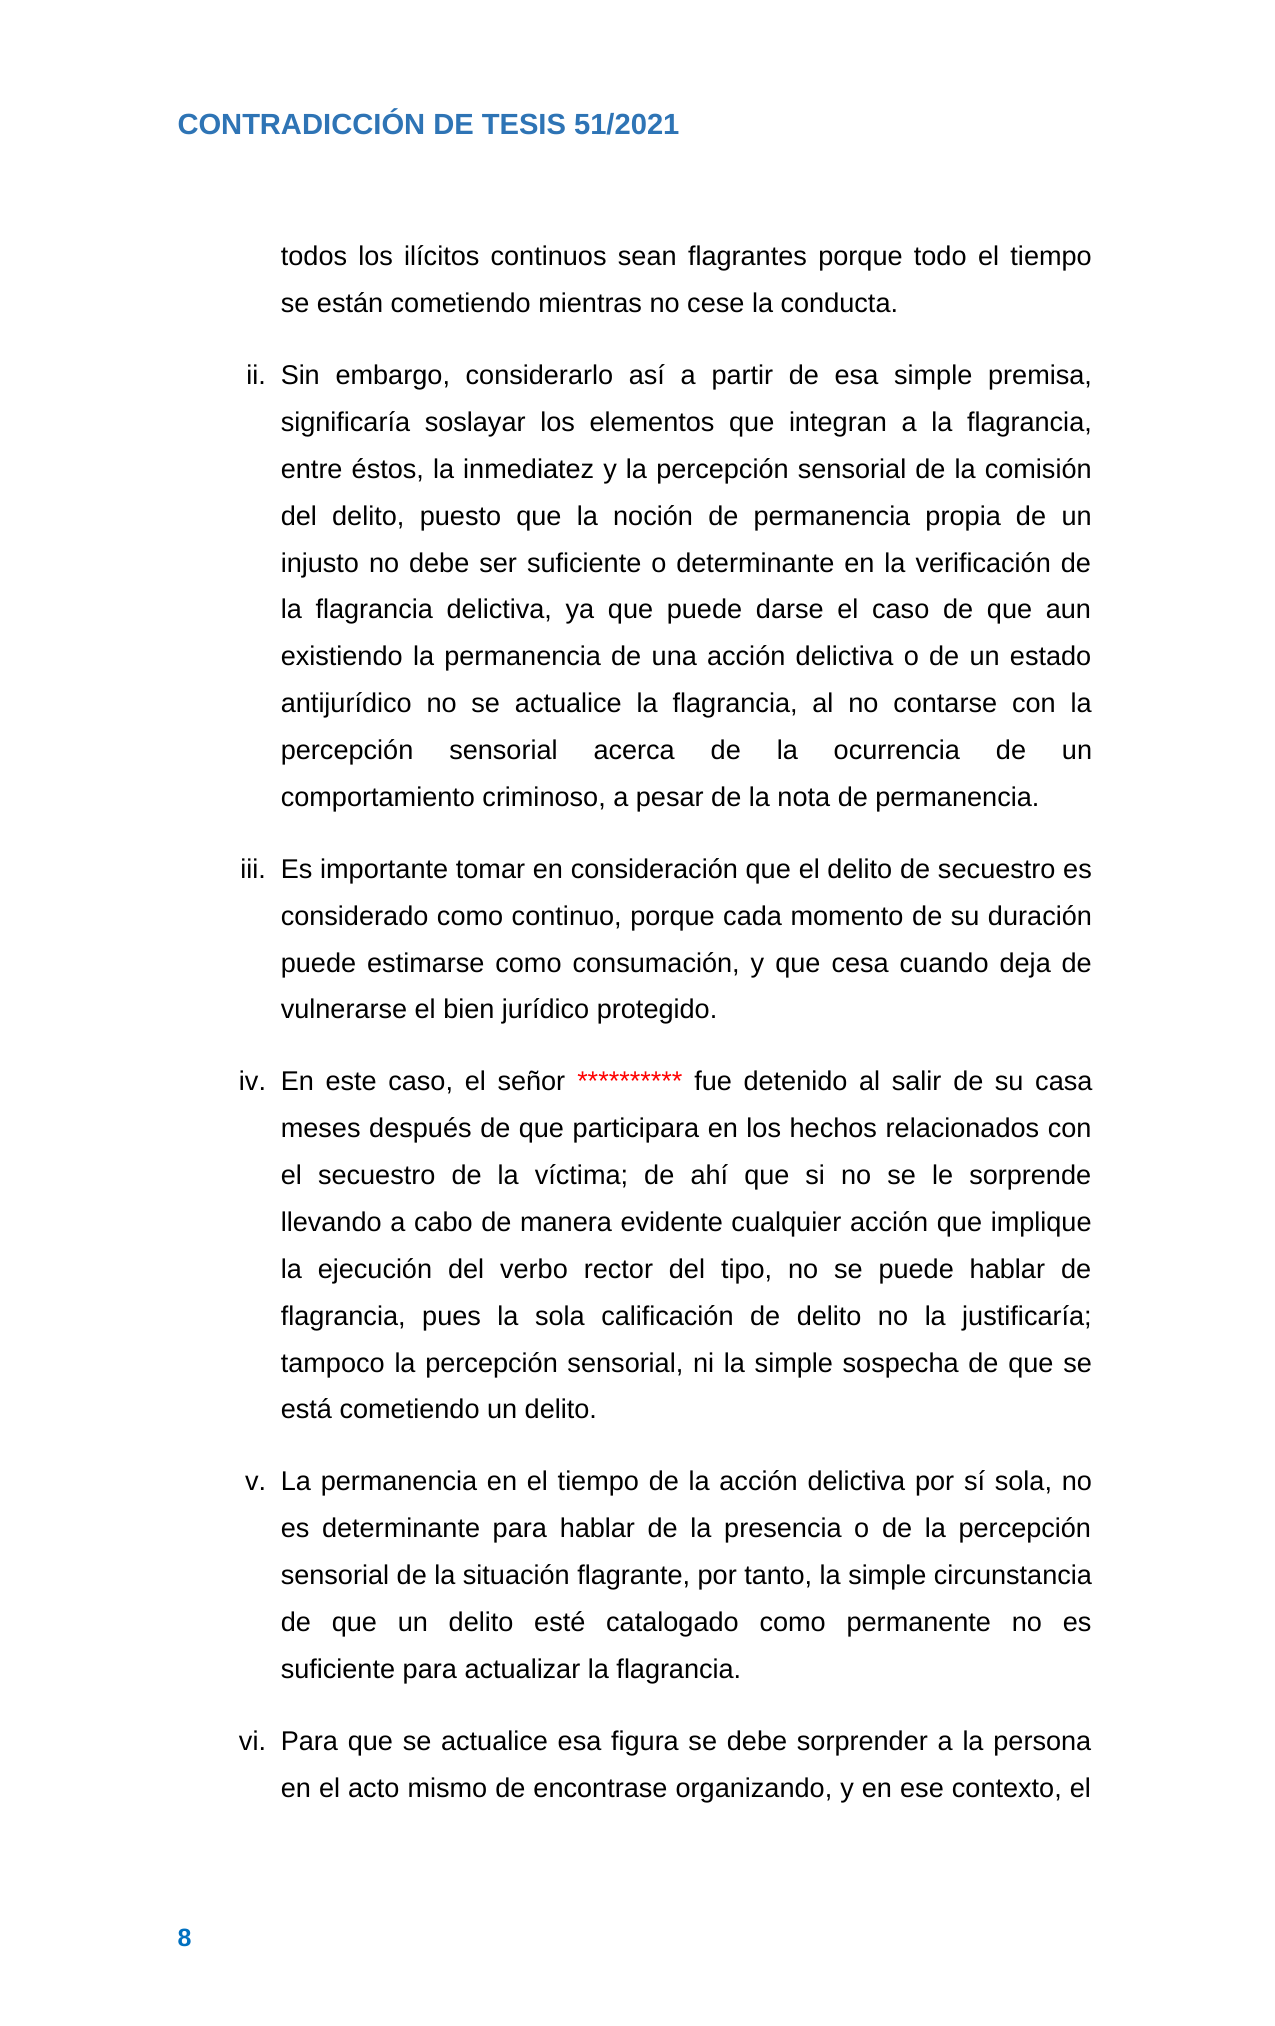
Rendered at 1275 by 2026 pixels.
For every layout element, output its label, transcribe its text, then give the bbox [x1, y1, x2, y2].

list La permanencia en el tiempo de la acción delictiva por sí sola, no es determinante para hablar de la presencia o de la percepción sensorial de la situación flagrante, por tanto, la simple circunstancia de que un delito esté catalogado como permanente no es suficiente para actualizar la flagrancia. [266, 1465, 1092, 1684]
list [266, 240, 1092, 318]
list Sin embargo, considerarlo así a partir de esa simple premisa, significaría soslayar los elementos que integran a la flagrancia, entre éstos, la inmediatez y la percepción sensorial de la comisión del delito, puesto que la noción de permanencia propia de un injusto no debe ser suficiente o determinante en la verificación de la flagrancia delictiva, ya que puede darse el caso de que aun existiendo la permanencia de una acción delictiva o de un estado antijurídico no se actualice la flagrancia, al no contarse con la percepción sensorial acerca de la ocurrencia de un comportamiento criminoso, a pesar de la nota de permanencia. [266, 359, 1092, 812]
list Es importante tomar en consideración que el delito de secuestro es considerado como continuo, porque cada momento de su duración puede estimarse como consumación, y que cesa cuando deja de vulnerarse el bien jurídico protegido. [266, 853, 1092, 1025]
list En este caso, el señor ********** fue detenido al salir de su casa meses después de que participara en los hechos relacionados con el secuestro de la víctima; de ahí que si no se le sorprende llevando a cabo de manera evidente cualquier acción que implique la ejecución del verbo rector del tipo, no se puede hablar de flagrancia, pues la sola calificación de delito no la justificaría; tampoco la percepción sensorial, ni la simple sospecha de que se está cometiendo un delito. [266, 1065, 1092, 1425]
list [266, 1725, 1092, 1803]
